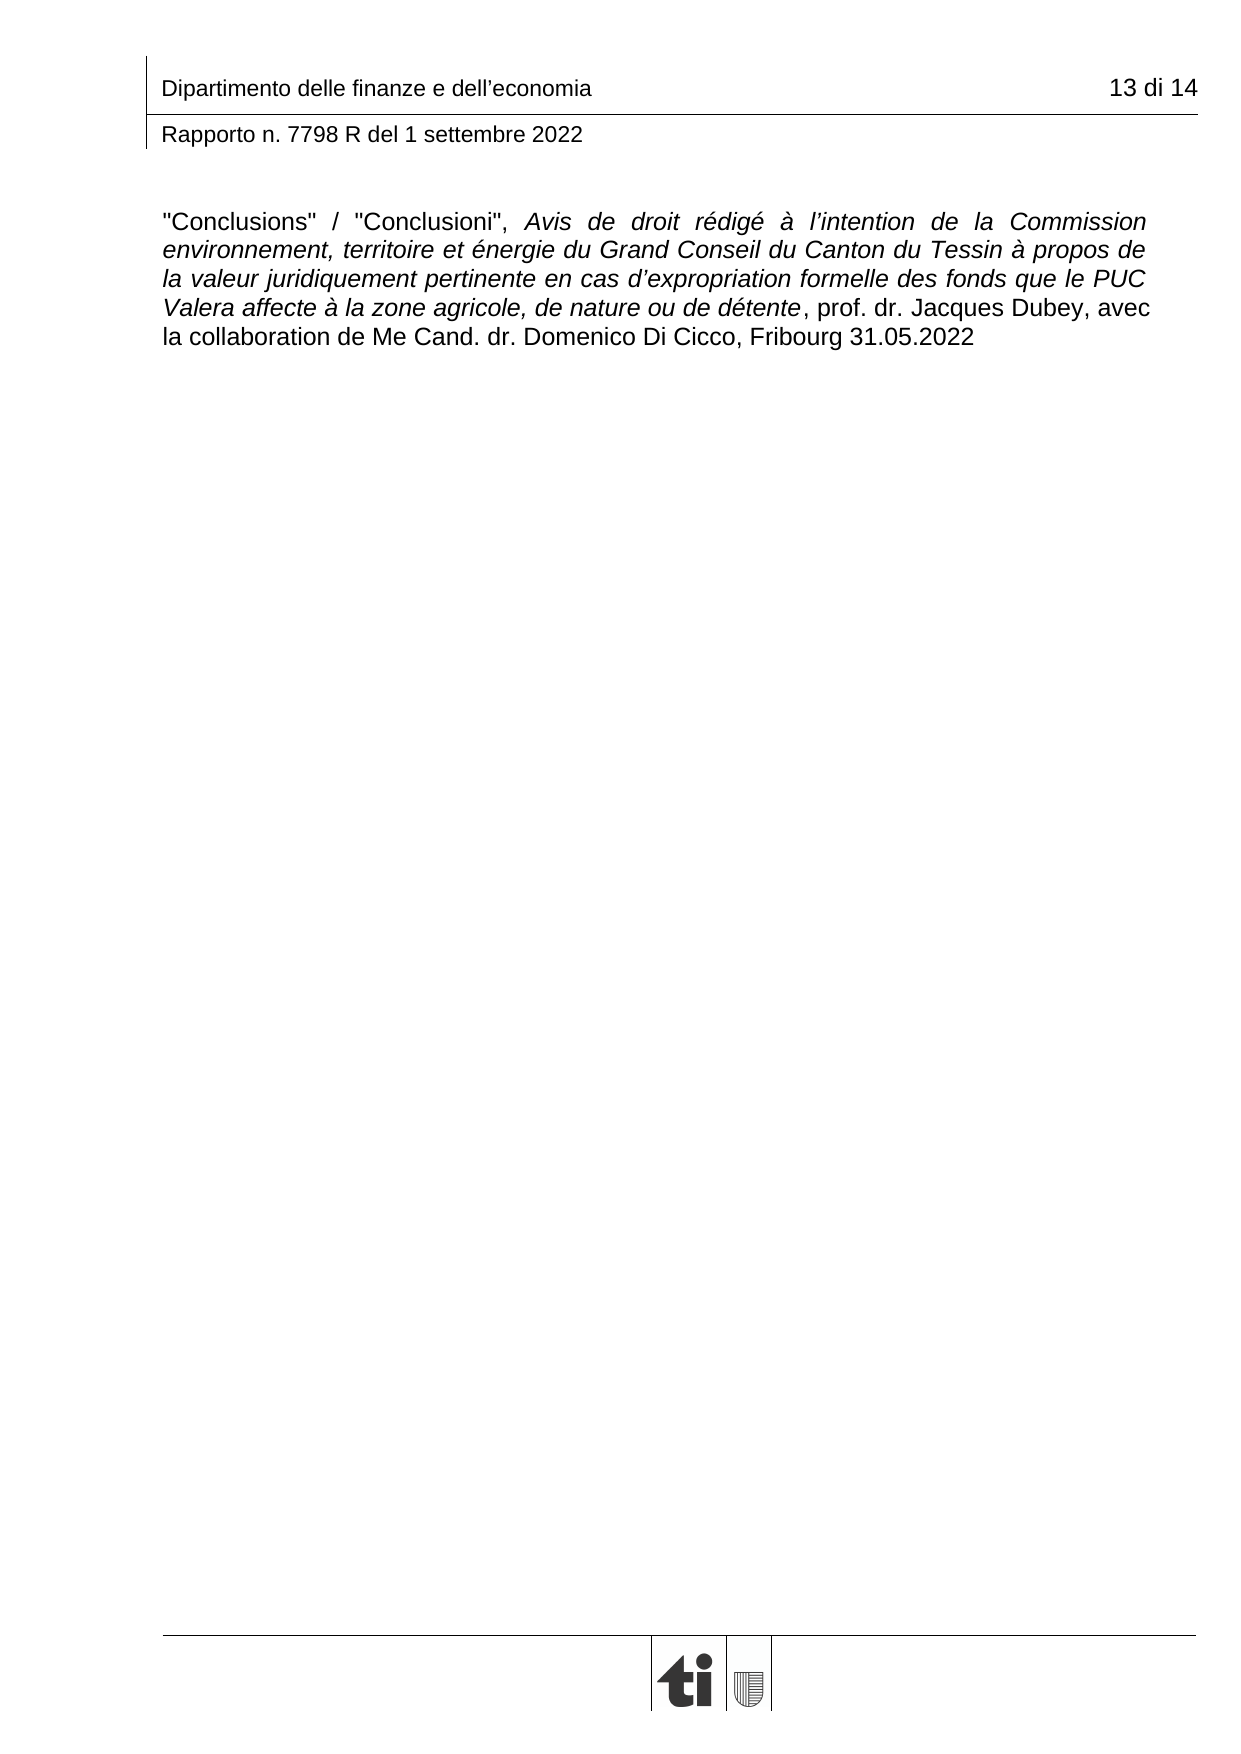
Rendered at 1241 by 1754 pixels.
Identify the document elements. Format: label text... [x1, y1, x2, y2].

picture [728, 1636, 770, 1707]
text "Conclusions" / "Conclusioni", Avis de droit rédigé à l’intention de la Commission environnement, territoire et énergie du Grand Conseil du Canton du Tessin à propos de la valeur juridiquement pertinente en cas d’expropriation formelle des fonds que le PUC Valera affecte à la zone agricole, de nature ou de détente, prof. dr. Jacques Dubey, avec la collaboration de Me Cand. dr. Domenico Di Cicco, Fribourg 31.05.2022 [162, 207, 1151, 351]
picture [655, 1636, 725, 1707]
